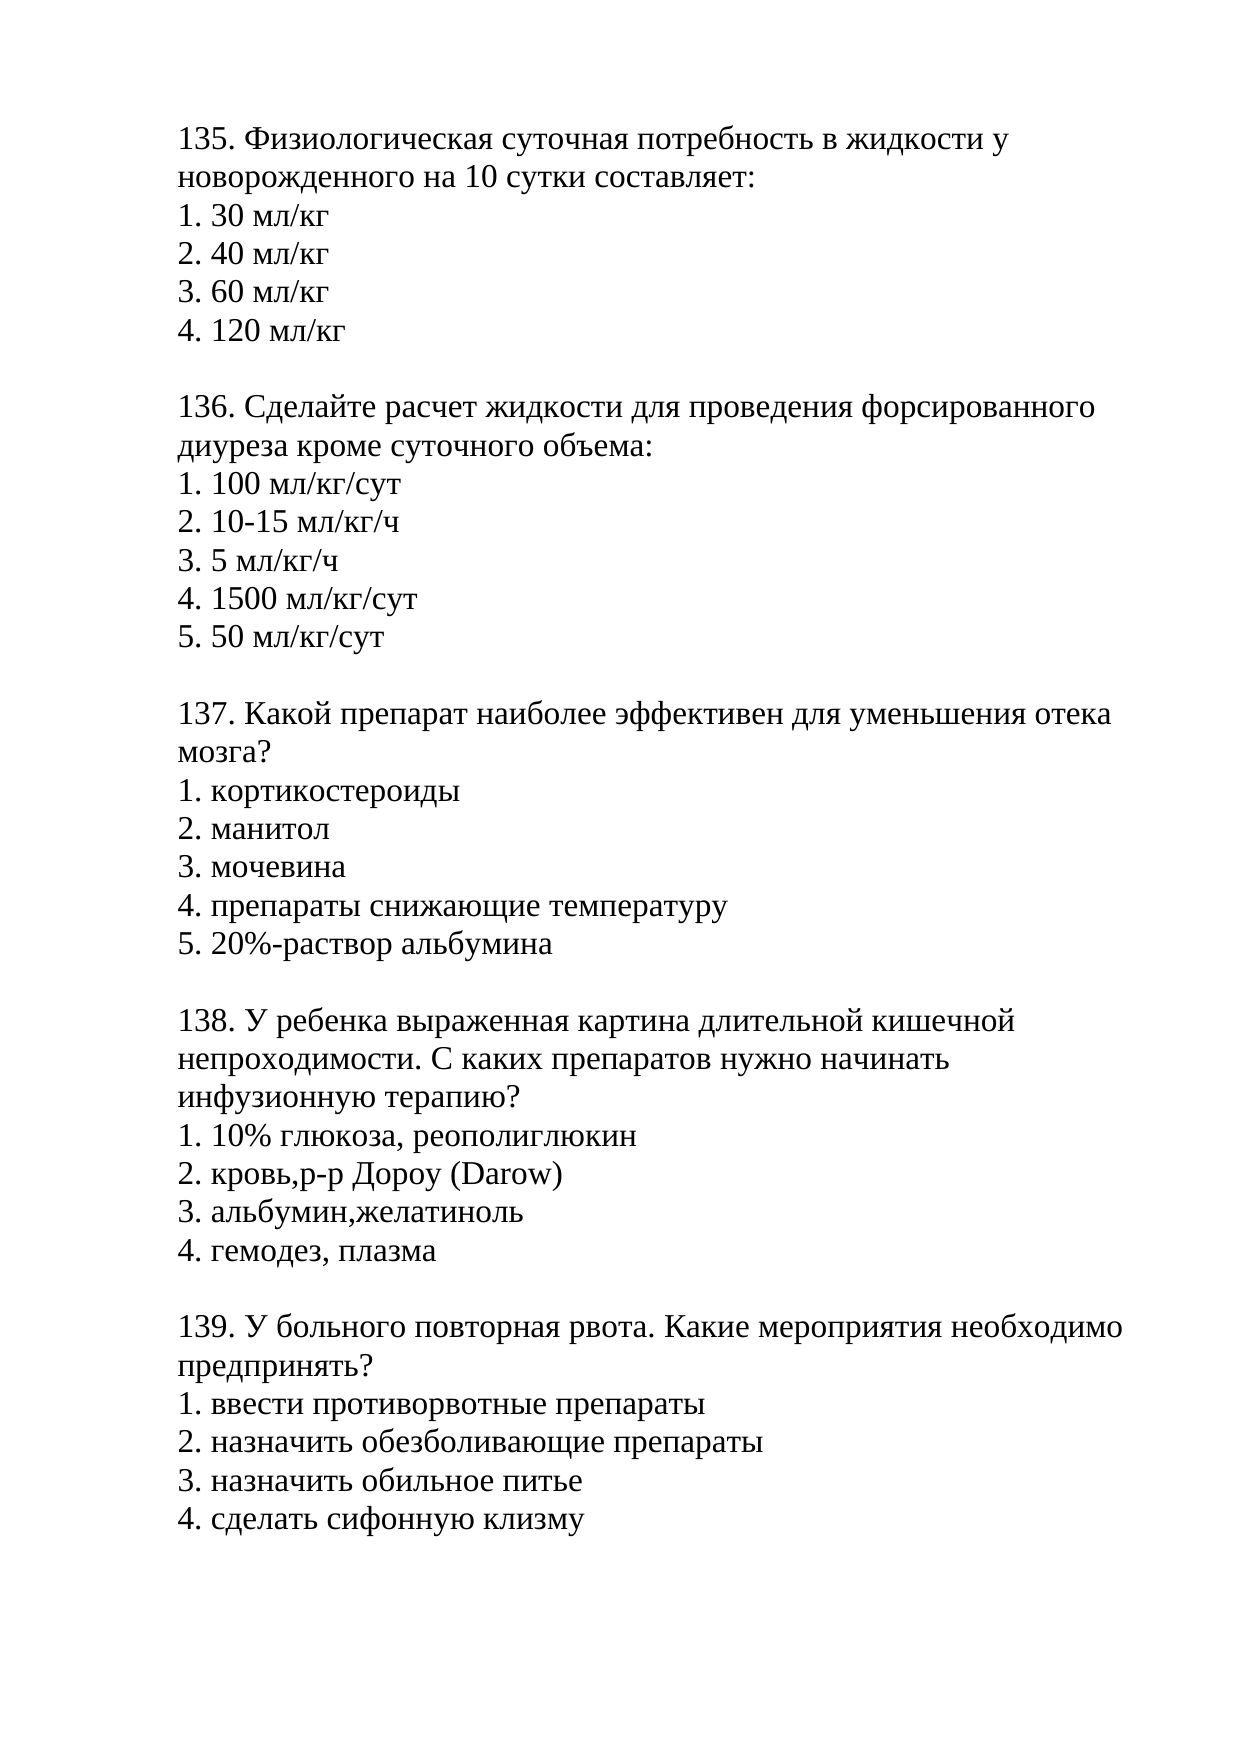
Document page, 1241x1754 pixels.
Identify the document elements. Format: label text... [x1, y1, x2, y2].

text 2. назначить обезболивающие препараты [177, 1421, 1152, 1460]
text 3. 5 мл/кг/ч [177, 540, 1152, 578]
text 2. кровь,р-р Дороу (Darow) [177, 1153, 1152, 1191]
text 4. препараты снижающие температуру [177, 885, 1152, 923]
text 138. У ребенка выраженная картина длительной кишечной непроходимости. С каких препаратов нужно начинать [177, 1000, 1152, 1076]
text 2. 40 мл/кг [177, 233, 1152, 271]
text 1. кортикостероиды [177, 770, 1152, 808]
text 4. 120 мл/кг [177, 310, 1152, 348]
text инфузионную терапию? [177, 1076, 1152, 1115]
text 1. 10% глюкоза, реополиглюкин [177, 1115, 1152, 1153]
text 2. 10-15 мл/кг/ч [177, 501, 1152, 540]
text 4. сделать сифонную клизму [177, 1498, 1152, 1536]
text 137. Какой препарат наиболее эффективен для уменьшения отека мозга? [177, 693, 1152, 770]
text 1. 30 мл/кг [177, 195, 1152, 233]
text 5. 20%-раствор альбумина [177, 923, 1152, 961]
text 1. ввести противорвотные препараты [177, 1383, 1152, 1421]
text 139. У больного повторная рвота. Какие мероприятия необходимо предпринять? [177, 1306, 1152, 1383]
text 4. гемодез, плазма [177, 1230, 1152, 1268]
text 4. 1500 мл/кг/сут [177, 578, 1152, 616]
text 3. альбумин,желатиноль [177, 1191, 1152, 1230]
text 135. Физиологическая суточная потребность в жидкости у новорожденного на 10 сутки составляет: [177, 118, 1152, 195]
text 3. мочевина [177, 846, 1152, 885]
text 136. Сделайте расчет жидкости для проведения форсированного диуреза кроме суточного объема: [177, 386, 1152, 463]
text 3. 60 мл/кг [177, 271, 1152, 310]
text 5. 50 мл/кг/сут [177, 616, 1152, 655]
text 2. манитол [177, 808, 1152, 846]
text 1. 100 мл/кг/сут [177, 463, 1152, 501]
text 3. назначить обильное питье [177, 1460, 1152, 1498]
